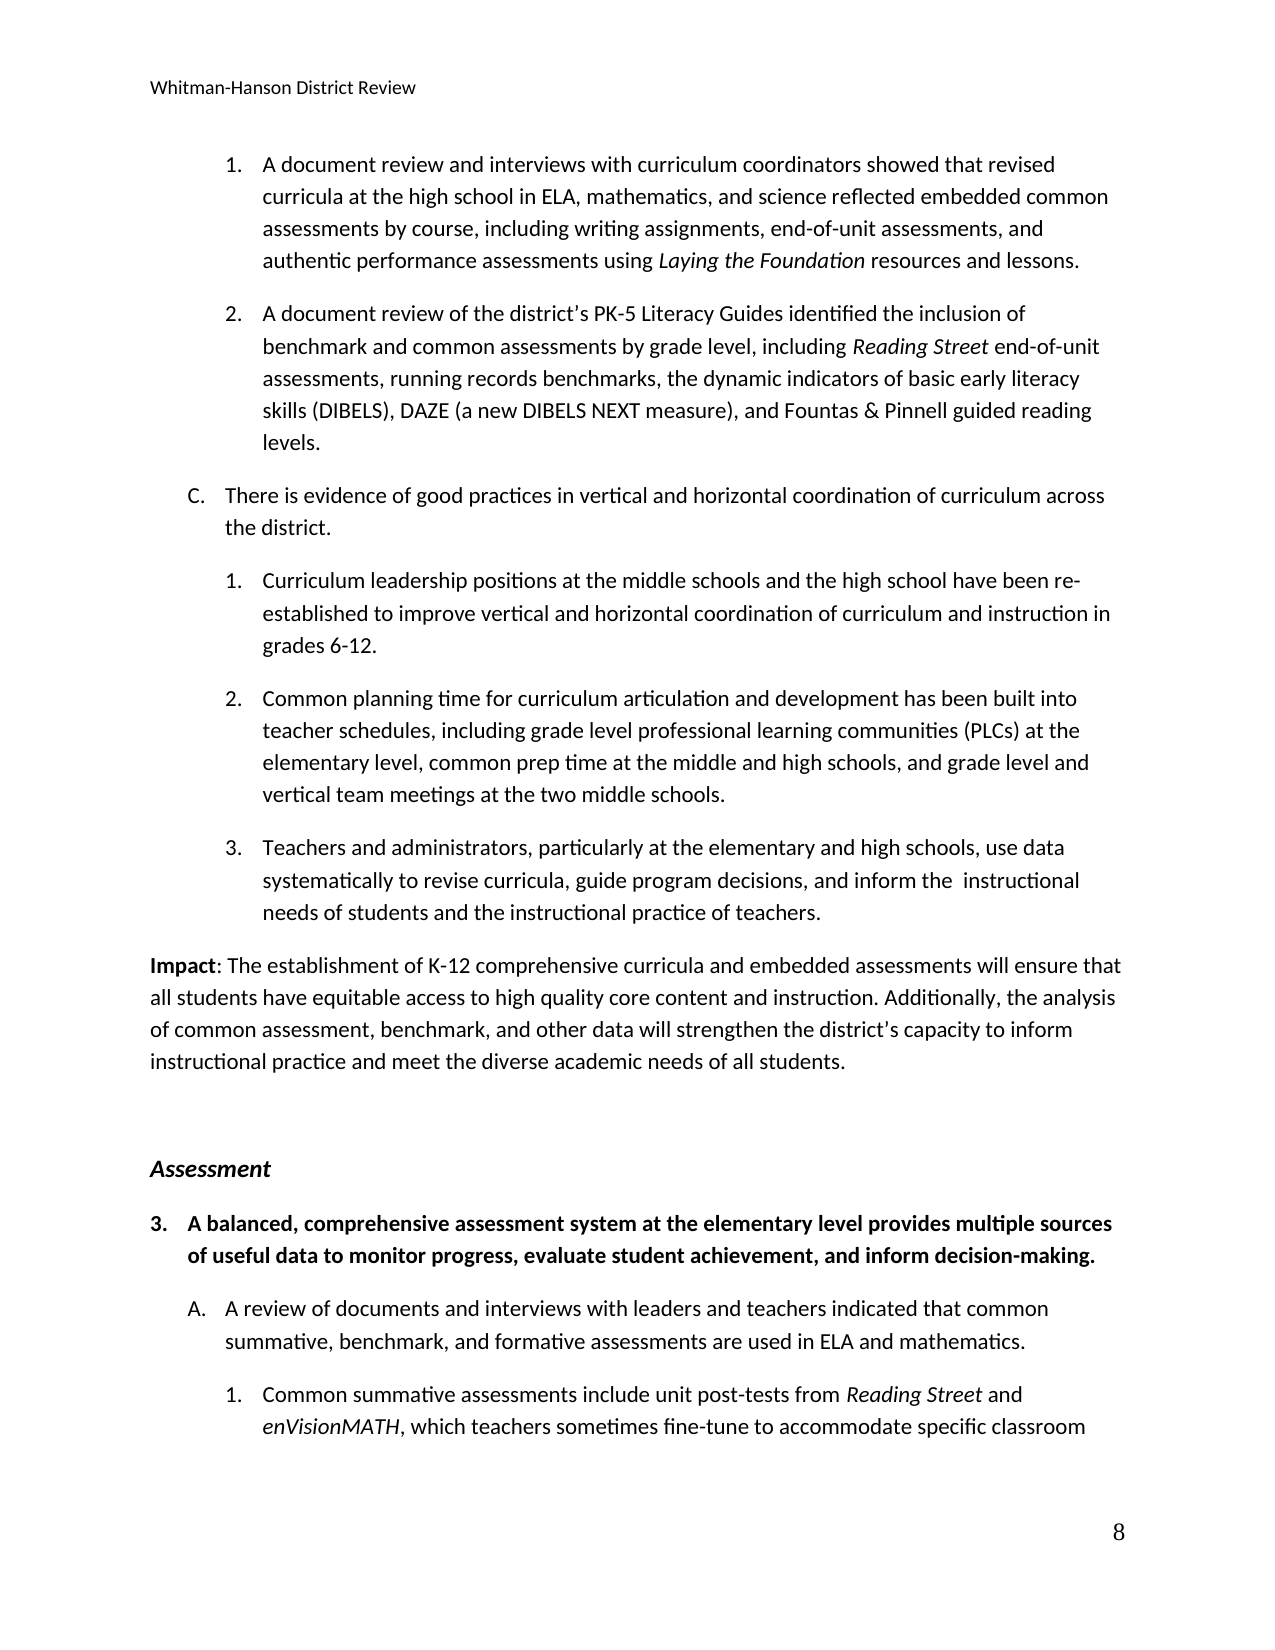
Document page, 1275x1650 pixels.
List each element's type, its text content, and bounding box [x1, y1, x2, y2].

text Impact: The establishment of K-12 comprehensive curricula and embedded assessments will ensure that all students have equitable access to high quality core content and instruction. Additionally, the analysis of common assessment, benchmark, and other data will strengthen the district’s capacity to inform instructional practice and meet the diverse academic needs of all students. [150, 951, 1125, 1076]
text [225, 1380, 1125, 1440]
text C. There is evidence of good practices in vertical and horizontal coordination of curriculum across the district. [150, 481, 1125, 542]
text 2. A document review of the district’s PK-5 Literacy Guides identified the inclusion of benchmark and common assessments by grade level, including Reading Street end-of-unit assessments, running records benchmarks, the dynamic indicators of basic early literacy skills (DIBELS), DAZE (a new DIBELS NEXT measure), and Fountas & Pinnell guided reading levels. [150, 299, 1125, 456]
text A. A review of documents and interviews with leaders and teachers indicated that common summative, benchmark, and formative assessments are used in ELA and mathematics. [187, 1294, 1125, 1355]
text 2. Common planning time for curriculum articulation and development has been built into teacher schedules, including grade level professional learning communities (PLCs) at the elementary level, common prep time at the middle and high schools, and grade level and vertical team meetings at the two middle schools. [150, 684, 1125, 808]
text 3. A balanced, comprehensive assessment system at the elementary level provides multiple sources of useful data to monitor progress, evaluate student achievement, and inform decision-making. [150, 1209, 1125, 1269]
text 1. A document review and interviews with curriculum coordinators showed that revised curricula at the high school in ELA, mathematics, and science reflected embedded common assessments by course, including writing assignments, end-of-unit assessments, and authentic performance assessments using Laying the Foundation resources and lessons. [150, 150, 1125, 274]
text Assessment [150, 1153, 1125, 1184]
text 1. Curriculum leadership positions at the middle schools and the high school have been re-established to improve vertical and horizontal coordination of curriculum and instruction in grades 6-12. [150, 567, 1125, 659]
text 3. Teachers and administrators, particularly at the elementary and high schools, use data systematically to revise curricula, guide program decisions, and inform the instructional needs of students and the instructional practice of teachers. [150, 833, 1125, 926]
